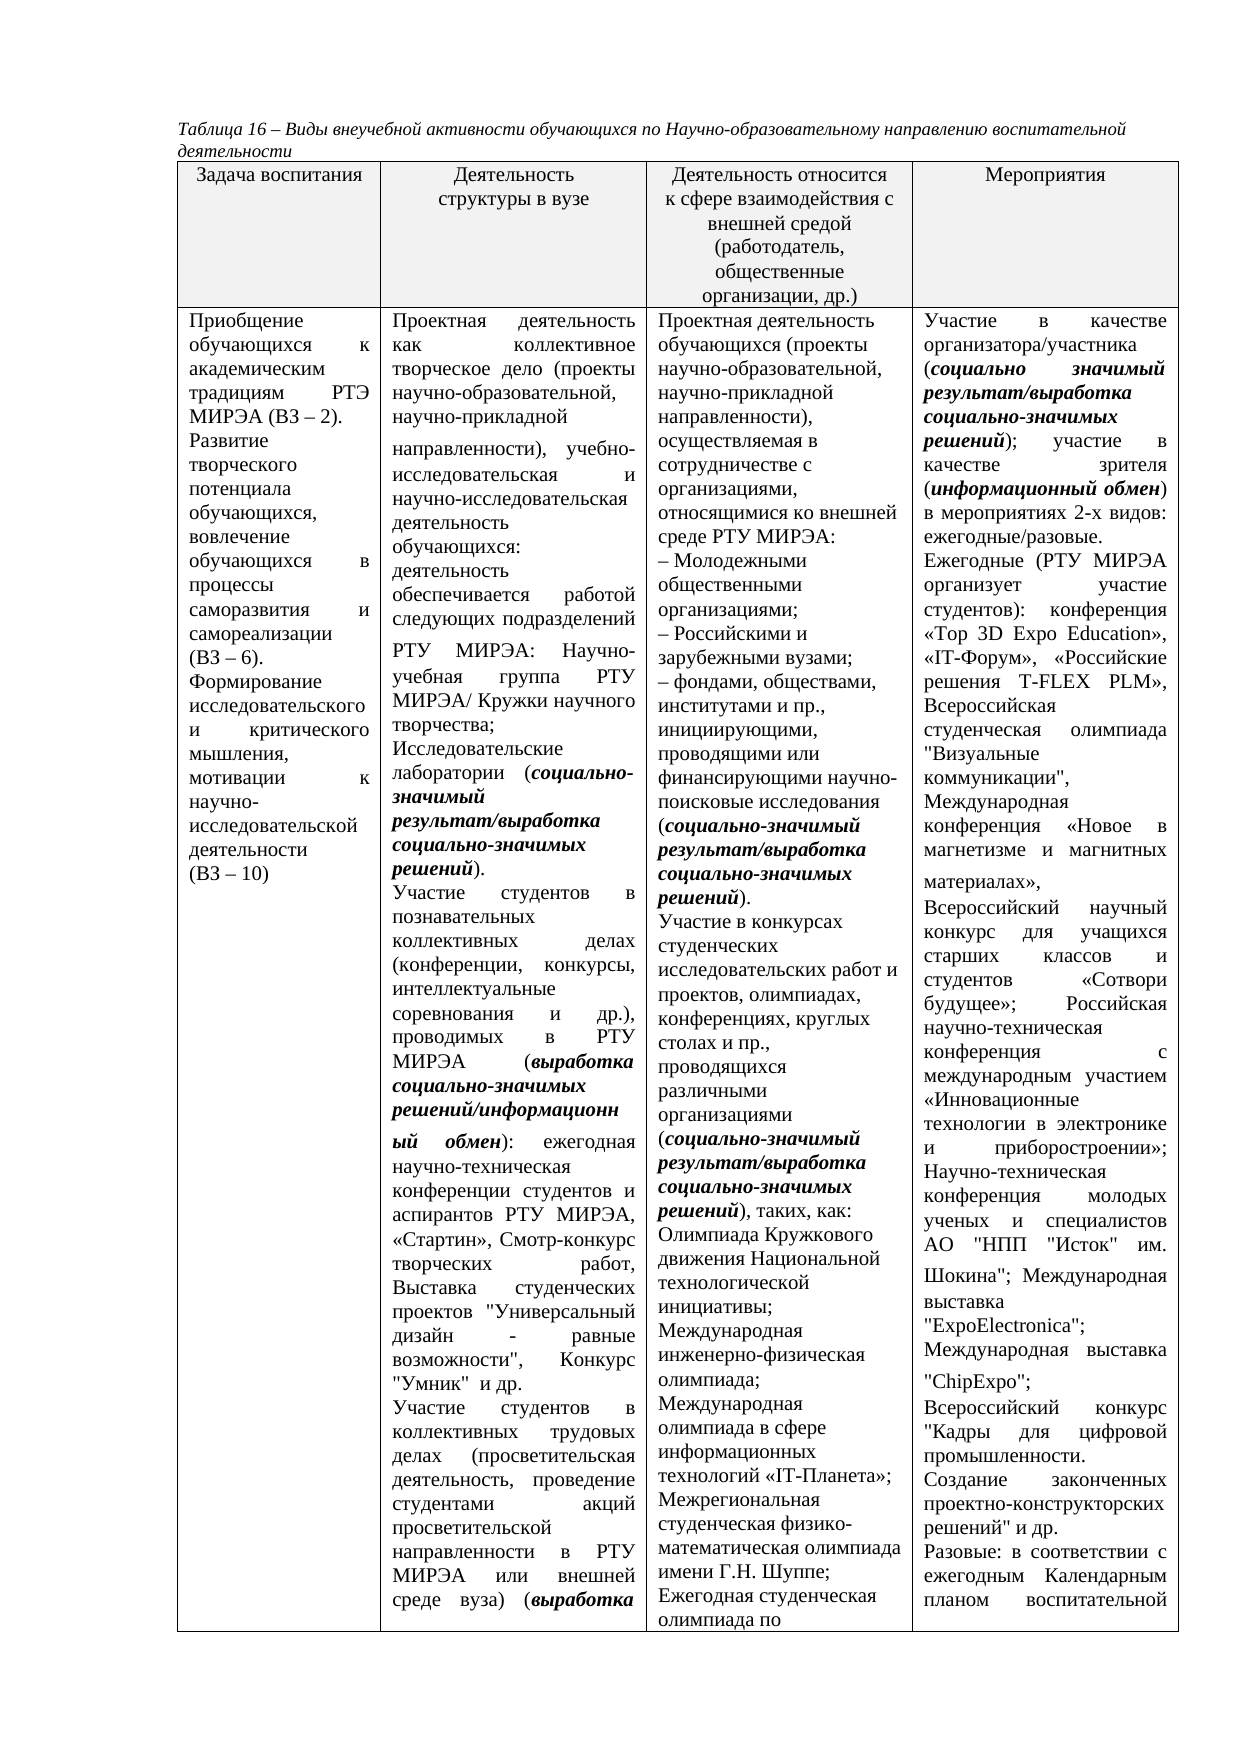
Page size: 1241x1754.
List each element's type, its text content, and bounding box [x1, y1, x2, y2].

text Таблица 16 – Виды внеучебной активности обучающихся по Научно-образовательному направлению воспитательной деятельности [177, 118, 1152, 161]
table_header Деятельность структуры в вузе [381, 162, 646, 307]
table_header Задача воспитания [178, 162, 380, 307]
table_header Деятельность относится к сфере взаимодействия с внешней средой (работодатель, общественные организации, др.) [647, 162, 912, 307]
table_header Мероприятия [913, 162, 1178, 307]
